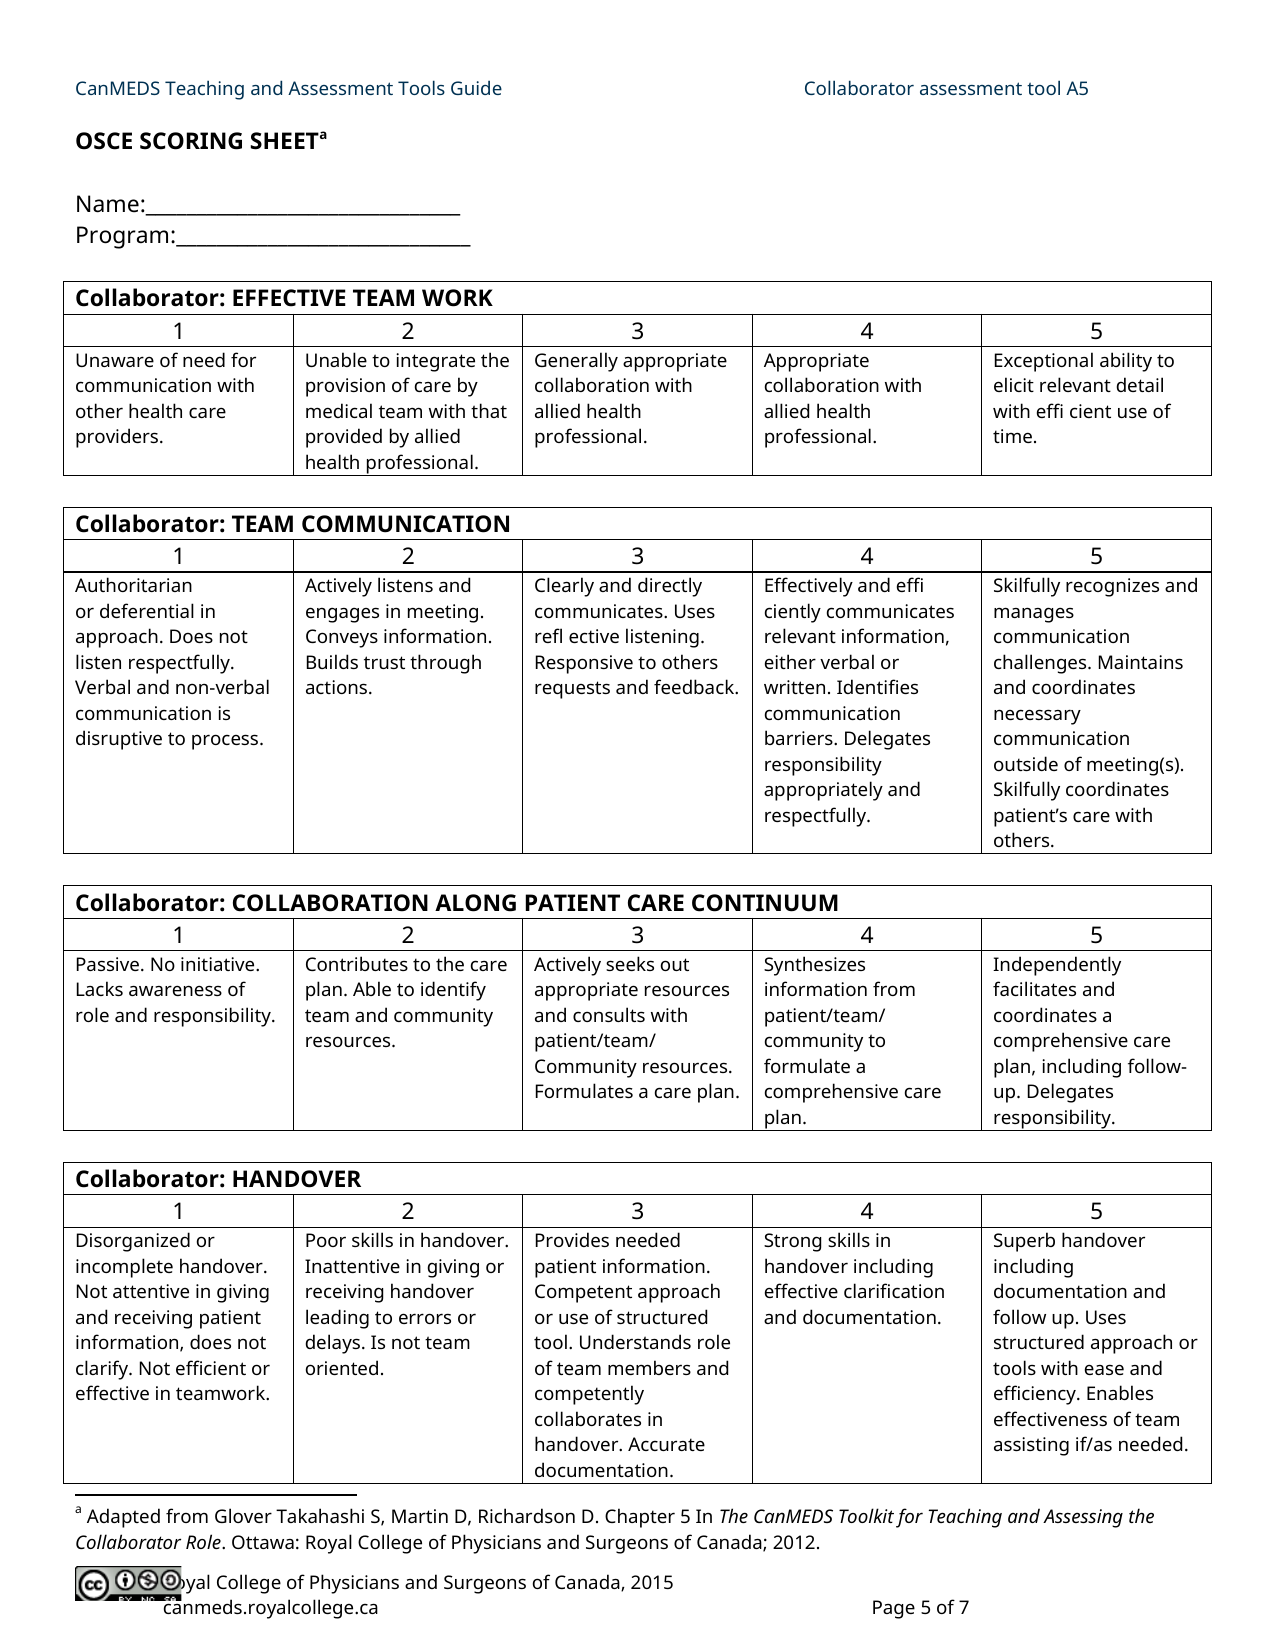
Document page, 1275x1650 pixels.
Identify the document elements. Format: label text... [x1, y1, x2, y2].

table_cell 2 [294, 540, 522, 571]
table_cell Independently facilitates and coordinates a comprehensive care plan, including follow-up. Delegates responsibility. [982, 951, 1211, 1130]
table_cell Unable to integrate the provision of care by medical team with that provided by allied health professional. [294, 347, 522, 474]
table_cell 3 [523, 1195, 752, 1227]
table_cell Actively listens and engages in meeting. Conveys information. Builds trust through actions. [294, 573, 522, 853]
text Program:_____________________________ [75, 219, 1200, 250]
table_cell 4 [753, 315, 981, 346]
table_cell 3 [523, 540, 752, 571]
table_cell Generally appropriate collaboration with allied health professional. [523, 347, 752, 474]
table_cell 3 [523, 315, 752, 346]
table_header Collaborator: COLLABORATION ALONG PATIENT CARE CONTINUUM [64, 886, 1211, 918]
table_cell Unaware of need for communication with other health care providers. [64, 347, 293, 474]
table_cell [294, 1228, 522, 1483]
table_cell Contributes to the care plan. Able to identify team and community resources. [294, 951, 522, 1130]
table_cell Effectively and effi ciently communicates relevant information, either verbal or written. Identifies communication barriers. Delegates responsibility appropriately and respectfully. [753, 573, 981, 853]
table_cell 5 [982, 919, 1211, 950]
text Name:_______________________________ [75, 187, 1200, 219]
table_cell Appropriate collaboration with allied health professional. [753, 347, 981, 474]
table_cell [753, 1228, 981, 1483]
table_cell 1 [64, 540, 293, 571]
table_cell Actively seeks out appropriate resources and consults with patient/team/ Community resources. Formulates a care plan. [523, 951, 752, 1130]
table_header Collaborator: HANDOVER [64, 1163, 1211, 1194]
table_cell 5 [982, 540, 1211, 571]
table_cell 1 [64, 315, 293, 346]
text OSCE SCORING SHEET [75, 125, 1200, 156]
table_cell Authoritarian or deferential in approach. Does not listen respectfully. Verbal and non-verbal communication is disruptive to process. [64, 573, 293, 853]
table_cell Skilfully recognizes and manages communication challenges. Maintains and coordinates necessary communication outside of meeting(s). Skilfully coordinates patient’s care with others. [982, 573, 1211, 853]
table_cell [523, 1228, 752, 1483]
table_cell Passive. No initiative. Lacks awareness of role and responsibility. [64, 951, 293, 1130]
table_header Collaborator: TEAM COMMUNICATION [64, 508, 1211, 539]
table_header Collaborator: EFFECTIVE TEAM WORK [64, 282, 1211, 313]
table_cell 4 [753, 540, 981, 571]
table_cell 3 [523, 919, 752, 950]
table_cell Clearly and directly communicates. Uses refl ective listening. Responsive to others requests and feedback. [523, 573, 752, 853]
table_cell Synthesizes information from patient/team/ community to formulate a comprehensive care plan. [753, 951, 981, 1130]
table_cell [64, 1228, 293, 1483]
picture [75, 1566, 182, 1601]
table_cell Exceptional ability to elicit relevant detail with effi cient use of time. [982, 347, 1211, 474]
table_cell 1 [64, 1195, 293, 1227]
table_cell 4 [753, 919, 981, 950]
table_cell 2 [294, 315, 522, 346]
table_cell 5 [982, 315, 1211, 346]
table_cell 1 [64, 919, 293, 950]
table_cell 5 [982, 1195, 1211, 1227]
table_cell 4 [753, 1195, 981, 1227]
table_cell 2 [294, 1195, 522, 1227]
table_cell 2 [294, 919, 522, 950]
